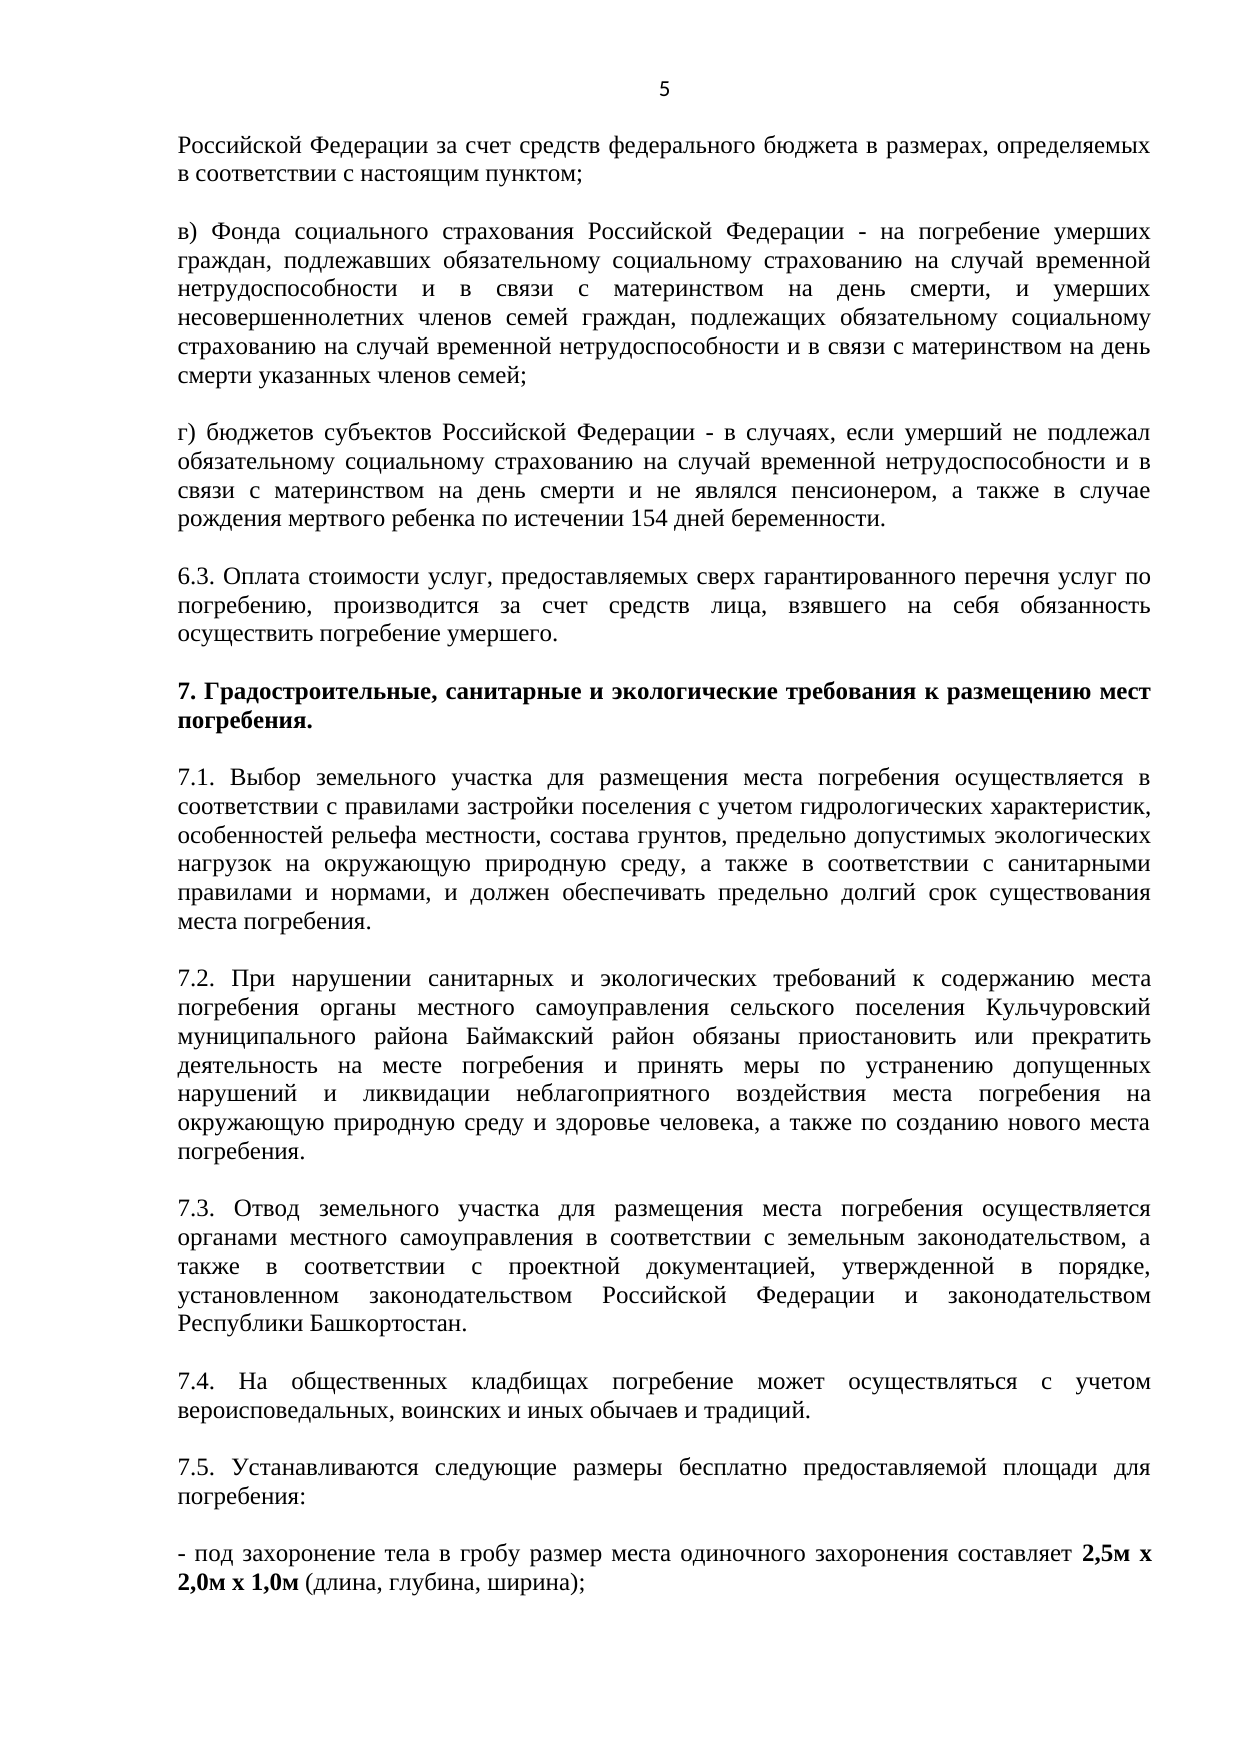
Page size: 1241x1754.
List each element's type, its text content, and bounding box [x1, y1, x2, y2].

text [177, 130, 1152, 187]
text г) бюджетов субъектов Российской Федерации - в случаях, если умерший не подлежал обязательному социальному страхованию на случай временной нетрудоспособности и в связи с материнством на день смерти и не являлся пенсионером, а также в случае рождения мертвого ребенка по истечении 154 дней беременности. [177, 417, 1152, 532]
text 7.2. При нарушении санитарных и экологических требований к содержанию места погребения органы местного самоуправления сельского поселения Кульчуровский муниципального района Баймакский район обязаны приостановить или прекратить деятельность на месте погребения и принять меры по устранению допущенных нарушений и ликвидации неблагоприятного воздействия места погребения на окружающую природную среду и здоровье человека, а также по созданию нового места погребения. [177, 963, 1152, 1165]
text 7.4. На общественных кладбищах погребение может осуществляться с учетом вероисповедальных, воинских и иных обычаев и традиций. [177, 1366, 1152, 1423]
text - под захоронение тела в гробу размер места одиночного захоронения составляет 2,5м х 2,0м х 1,0м (длина, глубина, ширина); [177, 1538, 1152, 1596]
text 6.3. Оплата стоимости услуг, предоставляемых сверх гарантированного перечня услуг по погребению, производится за счет средств лица, взявшего на себя обязанность осуществить погребение умершего. [177, 561, 1152, 647]
text в) Фонда социального страхования Российской Федерации - на погребение умерших граждан, подлежавших обязательному социальному страхованию на случай временной нетрудоспособности и в связи с материнством на день смерти, и умерших несовершеннолетних членов семей граждан, подлежащих обязательному социальному страхованию на случай временной нетрудоспособности и в связи с материнством на день смерти указанных членов семей; [177, 216, 1152, 388]
text 7. Градостроительные, санитарные и экологические требования к размещению мест погребения. [177, 647, 1152, 733]
text 7.3. Отвод земельного участка для размещения места погребения осуществляется органами местного самоуправления в соответствии с земельным законодательством, а также в соответствии с проектной документацией, утвержденной в порядке, установленном законодательством Российской Федерации и законодательством Республики Башкортостан. [177, 1193, 1152, 1337]
text 7.1. Выбор земельного участка для размещения места погребения осуществляется в соответствии с правилами застройки поселения с учетом гидрологических характеристик, особенностей рельефа местности, состава грунтов, предельно допустимых экологических нагрузок на окружающую природную среду, а также в соответствии с санитарными правилами и нормами, и должен обеспечивать предельно долгий срок существования места погребения. [177, 762, 1152, 935]
text 7.5. Устанавливаются следующие размеры бесплатно предоставляемой площади для погребения: [177, 1452, 1152, 1510]
